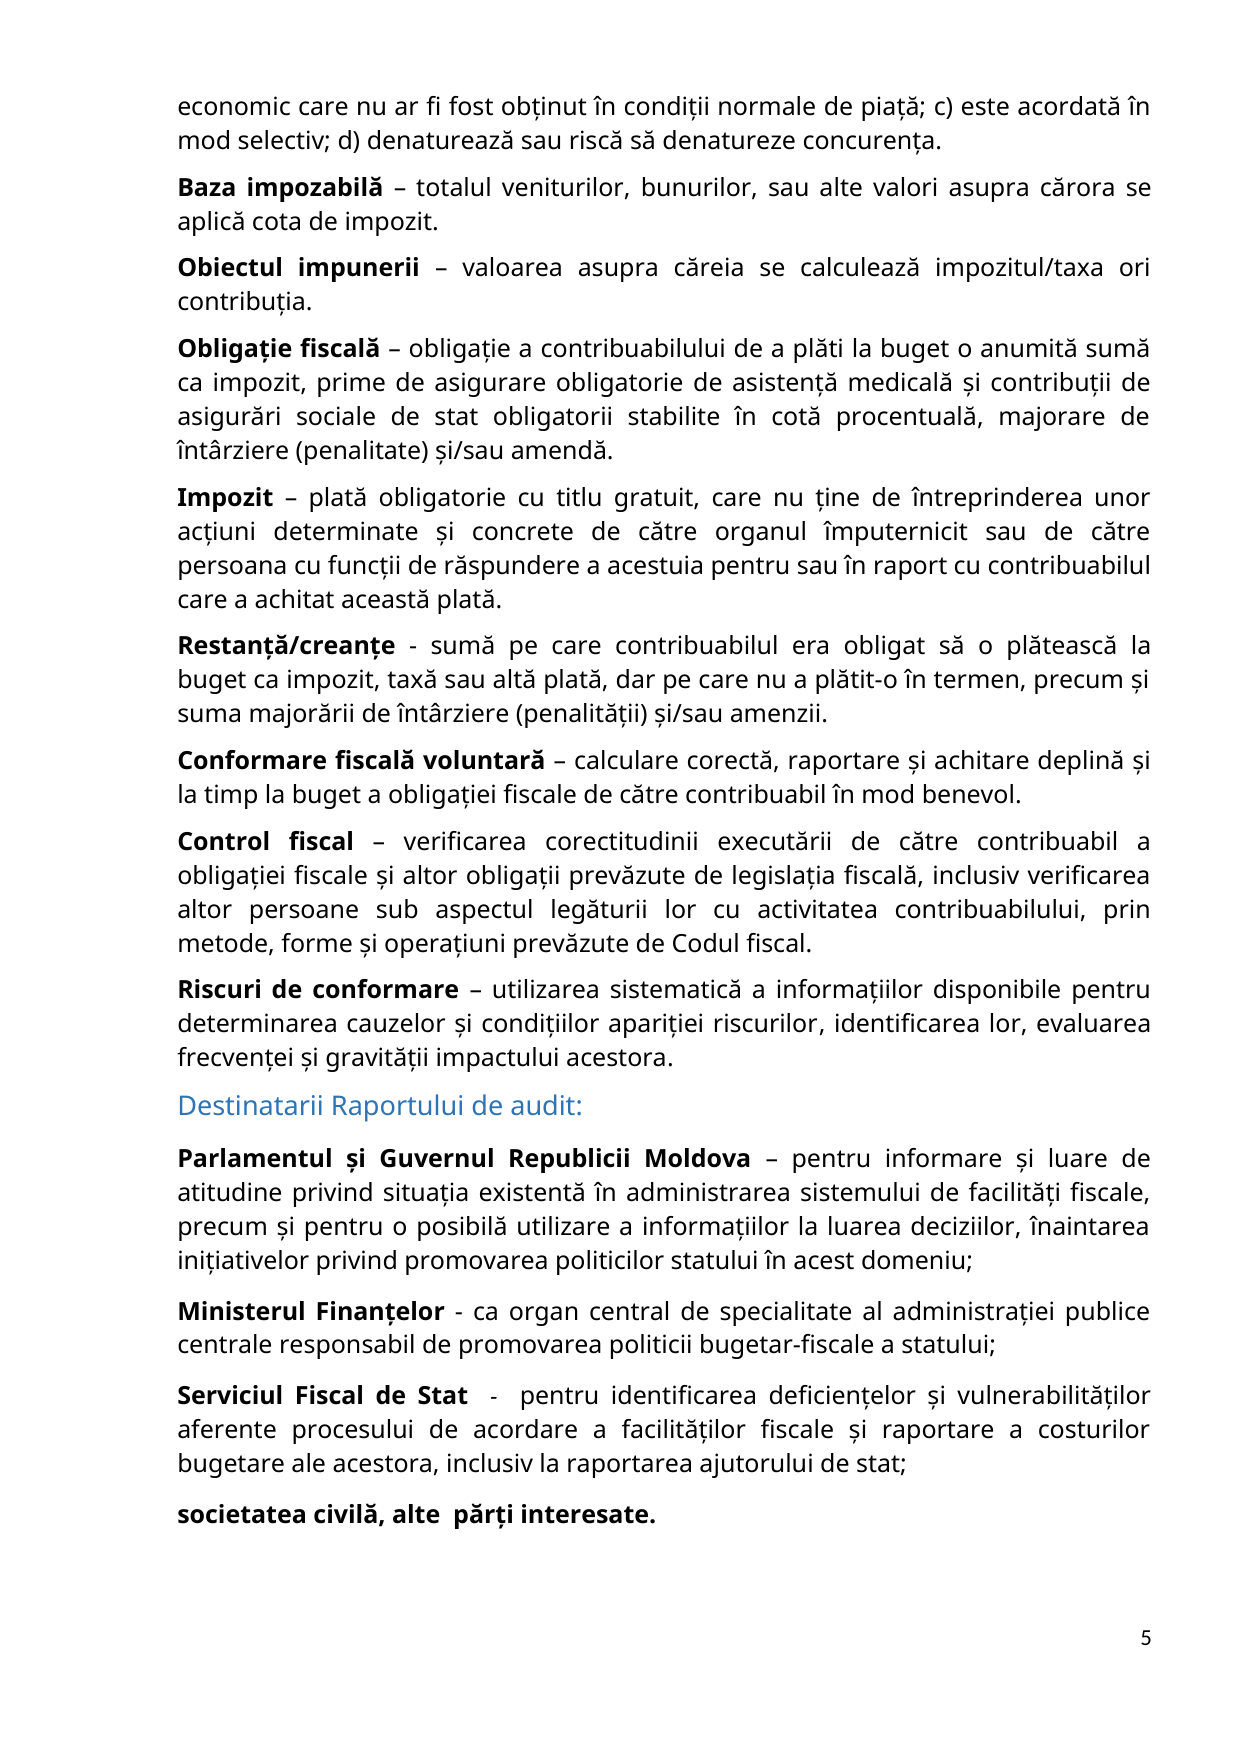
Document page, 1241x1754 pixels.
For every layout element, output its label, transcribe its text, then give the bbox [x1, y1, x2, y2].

text Ministerul Finanțelor - ca organ central de specialitate al administrației publice centrale responsabil de promovarea politicii bugetar-fiscale a statului; [177, 1293, 1152, 1361]
text Parlamentul și Guvernul Republicii Moldova – pentru informare și luare de atitudine privind situația existentă în administrarea sistemului de facilități fiscale, precum și pentru o posibilă utilizare a informațiilor la luarea deciziilor, înaintarea inițiativelor privind promovarea politicilor statului în acest domeniu; [177, 1140, 1152, 1276]
text Control fiscal – verificarea corectitudinii executării de către contribuabil a obligației fiscale și altor obligații prevăzute de legislația fiscală, inclusiv verificarea altor persoane sub aspectul legăturii lor cu activitatea contribuabilului, prin metode, forme și operațiuni prevăzute de Codul fiscal. [177, 823, 1152, 959]
text Baza impozabilă – totalul veniturilor, bunurilor, sau alte valori asupra cărora se aplică cota de impozit. [177, 169, 1152, 237]
text Restanță/creanțe - sumă pe care contribuabilul era obligat să o plătească la buget ca impozit, taxă sau altă plată, dar pe care nu a plătit-o în termen, precum și suma majorării de întârziere (penalității) și/sau amenzii. [177, 628, 1152, 730]
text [177, 88, 1152, 157]
text Conformare fiscală voluntară – calculare corectă, raportare și achitare deplină și la timp la buget a obligației fiscale de către contribuabil în mod benevol. [177, 743, 1152, 811]
text Serviciul Fiscal de Stat - pentru identificarea deficiențelor și vulnerabilităților aferente procesului de acordare a facilităților fiscale și raportare a costurilor bugetare ale acestora, inclusiv la raportarea ajutorului de stat; [177, 1378, 1152, 1480]
text Obiectul impunerii – valoarea asupra căreia se calculează impozitul/taxa ori contribuția. [312, 250, 1152, 318]
text Impozit – plată obligatorie cu titlu gratuit, care nu ține de întreprinderea unor acțiuni determinate și concrete de către organul împuternicit sau de către persoana cu funcții de răspundere a acestuia pentru sau în raport cu contribuabilul care a achitat această plată. [177, 479, 1152, 615]
text Riscuri de conformare – utilizarea sistematică a informațiilor disponibile pentru determinarea cauzelor și condițiilor apariției riscurilor, identificarea lor, evaluarea frecvenței și gravității impactului acestora. [177, 972, 1152, 1074]
text Destinatarii Raportului de audit: [177, 1087, 1113, 1123]
text Obligație fiscală – obligație a contribuabilului de a plăti la buget o anumită sumă ca impozit, prime de asigurare obligatorie de asistență medicală și contribuții de asigurări sociale de stat obligatorii stabilite în cotă procentuală, majorare de întârziere (penalitate) și/sau amendă. [177, 330, 1152, 467]
text societatea civilă, alte părți interesate. [177, 1497, 1152, 1531]
